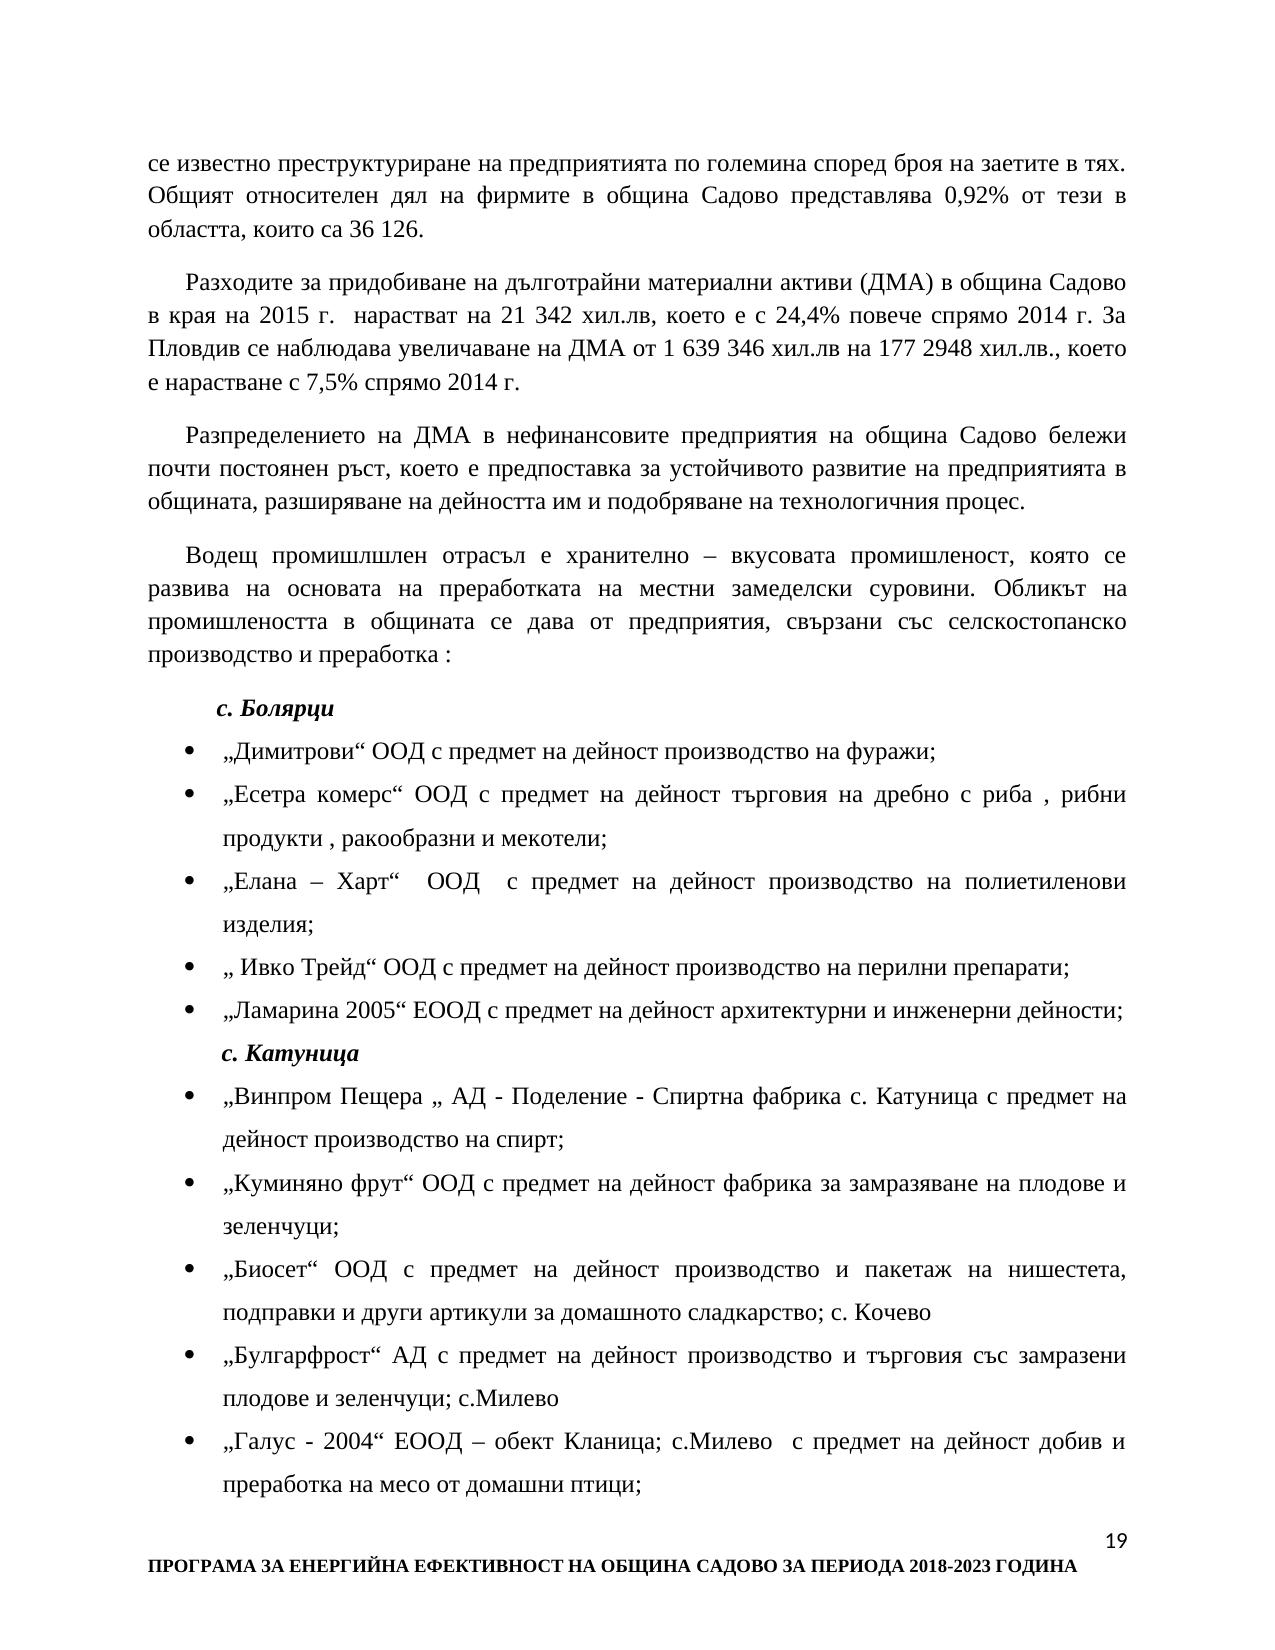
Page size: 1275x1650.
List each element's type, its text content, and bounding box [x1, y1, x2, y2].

text с. Болярци [148, 693, 1127, 722]
text Разпределението на ДМА в нефинансовите предприятия на община Садово бележи почти постоянен ръст, което е предпоставка за устойчивото развитие на предприятията в общината, разширяване на дейността им и подобряване на технологичния процес. [148, 420, 1127, 515]
list „Галус - 2004“ ЕООД – обект Кланица; с.Милево с предмет на дейност добив и преработка на месо от домашни птици; [185, 1426, 1127, 1498]
list „Биосет“ ООД с предмет на дейност производство и пакетаж на нишестета, подправки и други артикули за домашното сладкарство; с. Кочево [185, 1254, 1127, 1326]
list „ Ивко Трейд“ ООД с предмет на дейност производство на перилни препарати; [185, 952, 1127, 981]
list „Елана – Харт“ ООД с предмет на дейност производство на полиетиленови изделия; [185, 866, 1127, 938]
text Разходите за придобиване на дълготрайни материални активи (ДМА) в община Садово в края на 2015 г. нарастват на 21 342 хил.лв, което е с 24,4% повече спрямо 2014 г. За Пловдив се наблюдава увеличаване на ДМА от 1 639 346 хил.лв на 177 2948 хил.лв., което е нарастване с 7,5% спрямо 2014 г. [148, 267, 1127, 395]
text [148, 148, 1127, 242]
text с. Катуница [148, 1038, 1127, 1067]
list „Винпром Пещера „ АД - Поделение - Спиртна фабрика с. Катуница с предмет на дейност производство на спирт; [185, 1081, 1127, 1153]
list „Ламарина 2005“ ЕООД с предмет на дейност архитектурни и инженерни дейности; [185, 995, 1127, 1024]
list „Есетра комерс“ ООД с предмет на дейност търговия на дребно с риба , рибни продукти , ракообразни и мекотели; [185, 779, 1127, 851]
list „Булгарфрост“ АД с предмет на дейност производство и търговия със замразени плодове и зеленчуци; с.Милево [185, 1340, 1127, 1412]
text Водещ промишлшлен отрасъл е хранително – вкусовата промишленост, която се развива на основата на преработката на местни замеделски суровини. Обликът на промишлеността в общината се дава от предприятия, свързани със селскостопанско производство и преработка : [148, 540, 1127, 668]
list „Куминяно фрут“ ООД с предмет на дейност фабрика за замразяване на плодове и зеленчуци; [185, 1168, 1127, 1239]
list „Димитрови“ ООД с предмет на дейност производство на фуражи; [185, 736, 1127, 765]
